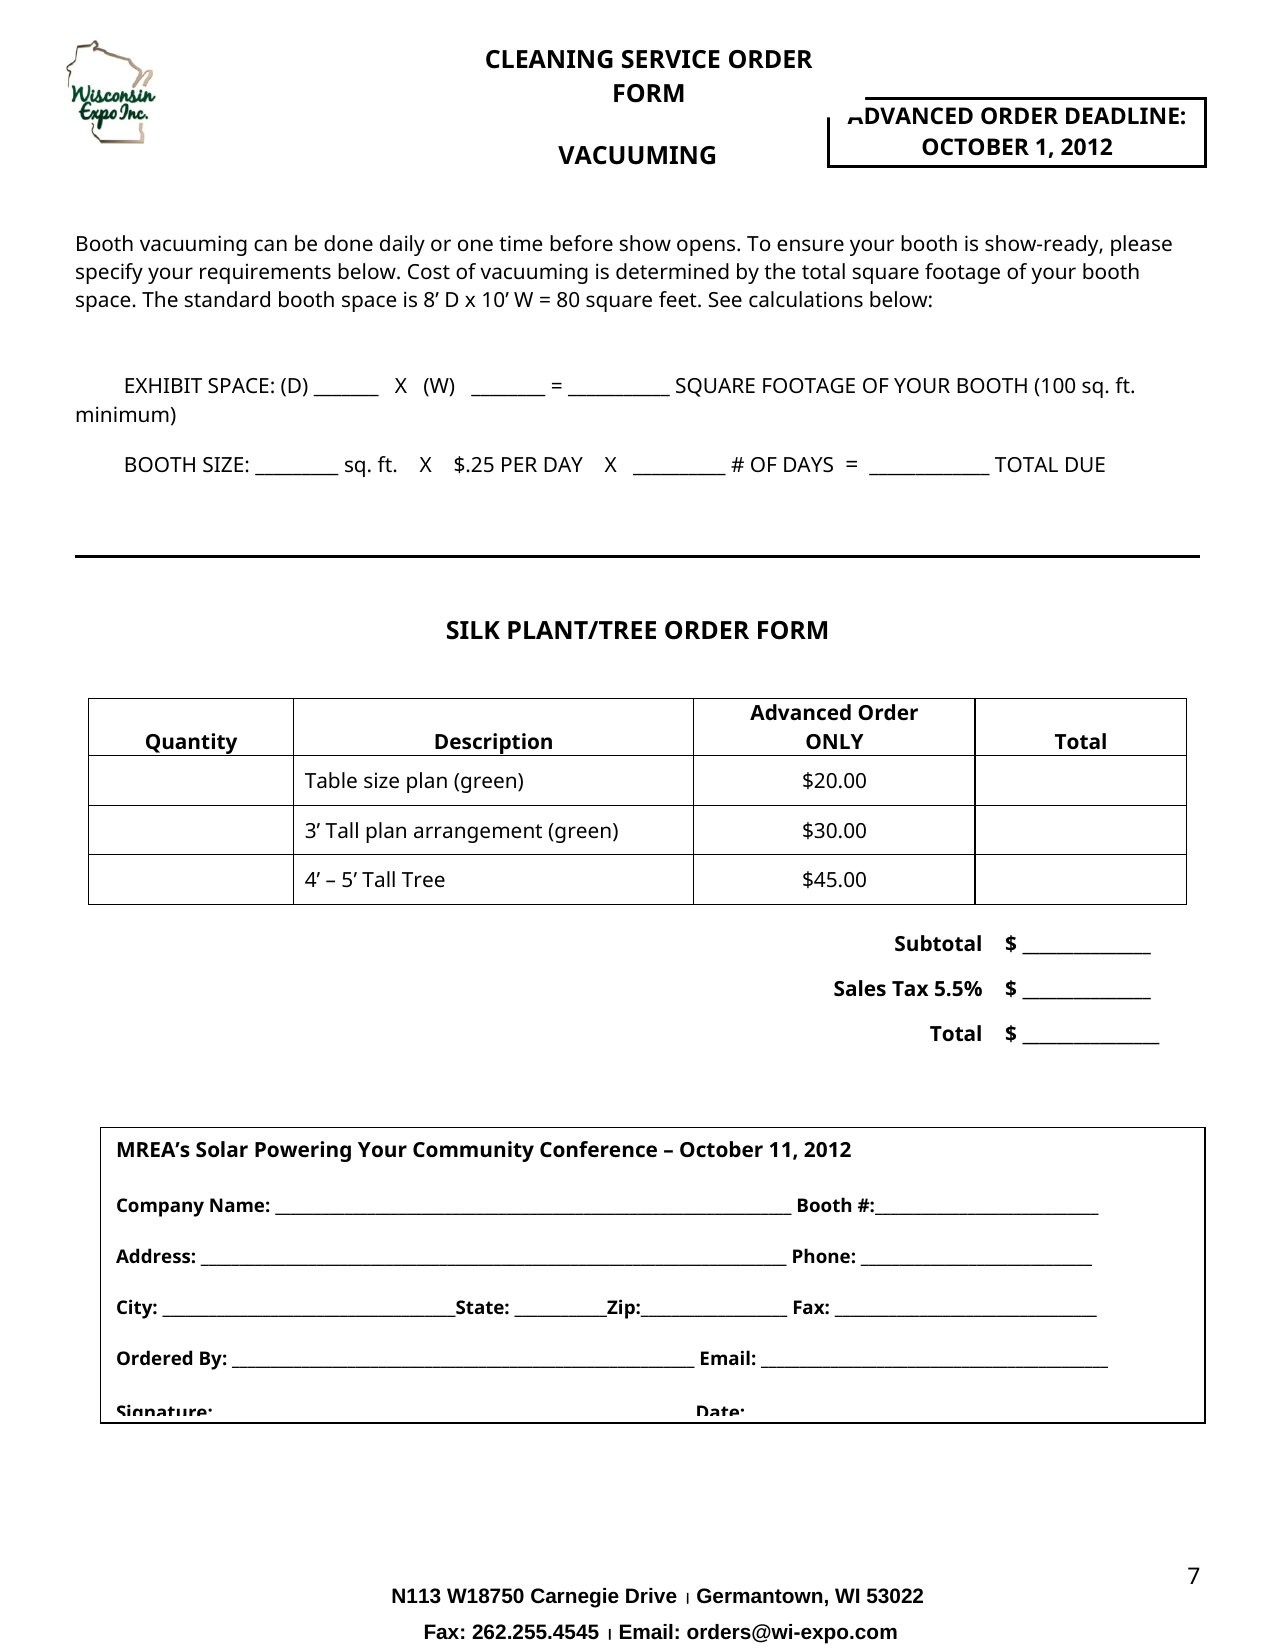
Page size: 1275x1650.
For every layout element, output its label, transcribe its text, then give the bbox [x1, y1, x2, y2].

table_cell Total [776, 1002, 994, 1047]
table_header $ _______________ [994, 912, 1181, 957]
table_header Advanced Order ONLY [694, 699, 974, 755]
table_cell [976, 806, 1186, 854]
table_cell [89, 855, 293, 904]
text SILK PLANT/TREE ORDER FORM [75, 612, 1200, 646]
table_header Subtotal [776, 912, 994, 957]
table_cell [89, 756, 293, 805]
table_cell $45.00 [694, 855, 974, 904]
table_cell $ _______________ [994, 957, 1181, 1002]
text EXHIBIT SPACE: (D) _______ X (W) ________ = ___________ SQUARE FOOTAGE OF YOUR BOOTH (100 sq. ft. minimum) [75, 371, 1200, 428]
table_cell [976, 855, 1186, 904]
table_cell [976, 756, 1186, 805]
text BOOTH SIZE: _________ sq. ft. X $.25 PER DAY X __________ # OF DAYS = _____________ TOTAL DUE [75, 448, 1200, 479]
table_cell $ ________________ [994, 1002, 1181, 1047]
picture [62, 36, 158, 144]
table_cell [89, 806, 293, 854]
table_cell Table size plan (green) [294, 756, 693, 805]
table_cell $20.00 [694, 756, 974, 805]
table_header Total [976, 699, 1186, 755]
table_cell Sales Tax 5.5% [776, 957, 994, 1002]
table_header Quantity [89, 699, 293, 755]
text Booth vacuuming can be done daily or one time before show opens. To ensure your booth is show-ready, please specify your requirements below. Cost of vacuuming is determined by the total square footage of your booth space. The standard booth space is 8’ D x 10’ W = 80 square feet. See calculations below: [75, 229, 1200, 314]
table_header Description [294, 699, 693, 755]
table_cell 3’ Tall plan arrangement (green) [294, 806, 693, 854]
text VACUUMING [75, 138, 1200, 172]
table_cell $30.00 [694, 806, 974, 854]
table_cell 4’ – 5’ Tall Tree [294, 855, 693, 904]
